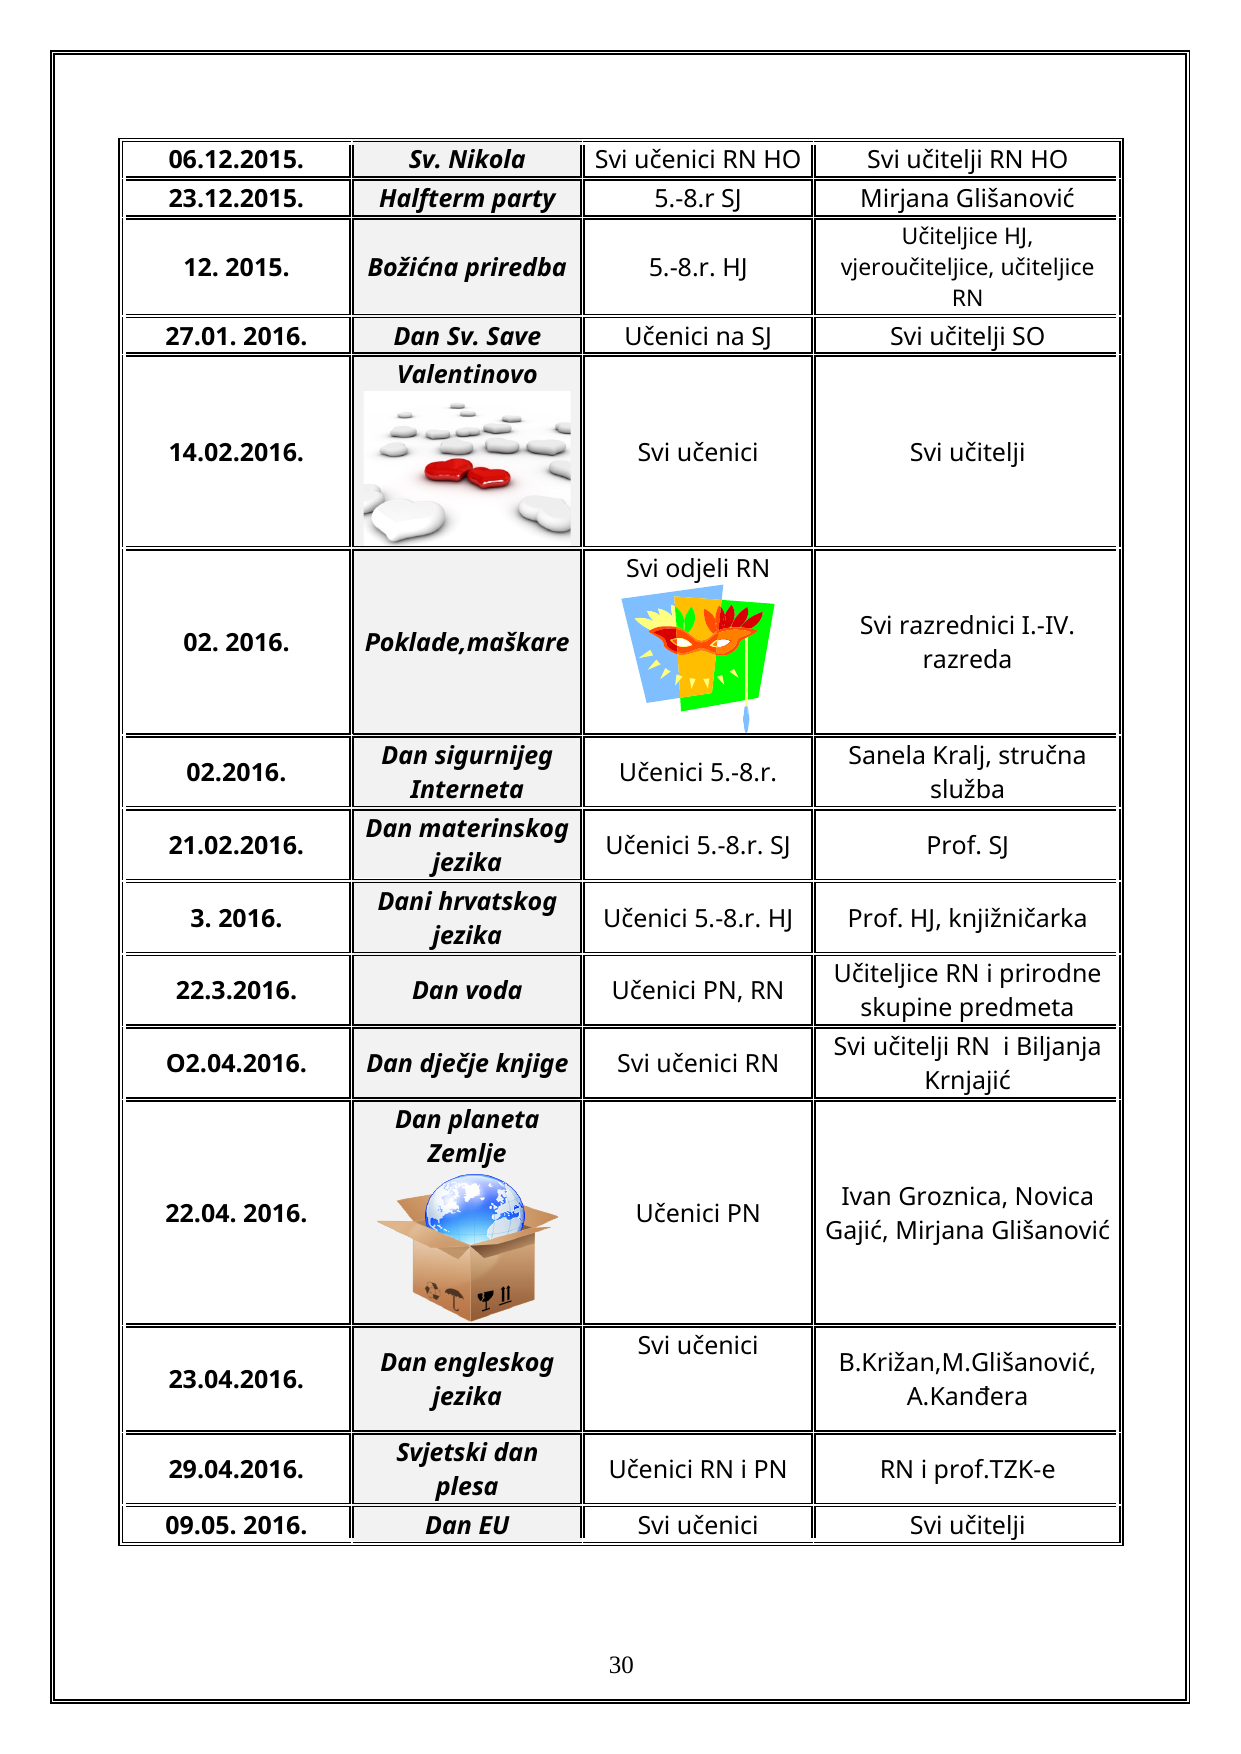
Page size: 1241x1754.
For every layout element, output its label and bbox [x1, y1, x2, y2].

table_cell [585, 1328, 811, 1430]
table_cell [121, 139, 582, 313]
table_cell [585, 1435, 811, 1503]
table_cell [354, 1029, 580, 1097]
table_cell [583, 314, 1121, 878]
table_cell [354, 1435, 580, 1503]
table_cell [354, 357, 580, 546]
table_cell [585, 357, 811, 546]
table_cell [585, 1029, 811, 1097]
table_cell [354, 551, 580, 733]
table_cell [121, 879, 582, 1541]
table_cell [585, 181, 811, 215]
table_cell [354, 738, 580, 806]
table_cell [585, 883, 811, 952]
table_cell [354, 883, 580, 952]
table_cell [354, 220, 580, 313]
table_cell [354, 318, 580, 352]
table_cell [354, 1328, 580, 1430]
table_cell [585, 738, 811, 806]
picture [375, 1169, 559, 1323]
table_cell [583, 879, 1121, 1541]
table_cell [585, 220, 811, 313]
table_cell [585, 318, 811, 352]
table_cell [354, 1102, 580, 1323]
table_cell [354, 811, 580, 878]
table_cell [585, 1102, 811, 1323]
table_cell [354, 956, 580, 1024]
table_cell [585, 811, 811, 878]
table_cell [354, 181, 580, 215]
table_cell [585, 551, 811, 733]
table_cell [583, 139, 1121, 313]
picture [363, 391, 571, 546]
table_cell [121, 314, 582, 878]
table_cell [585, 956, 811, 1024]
